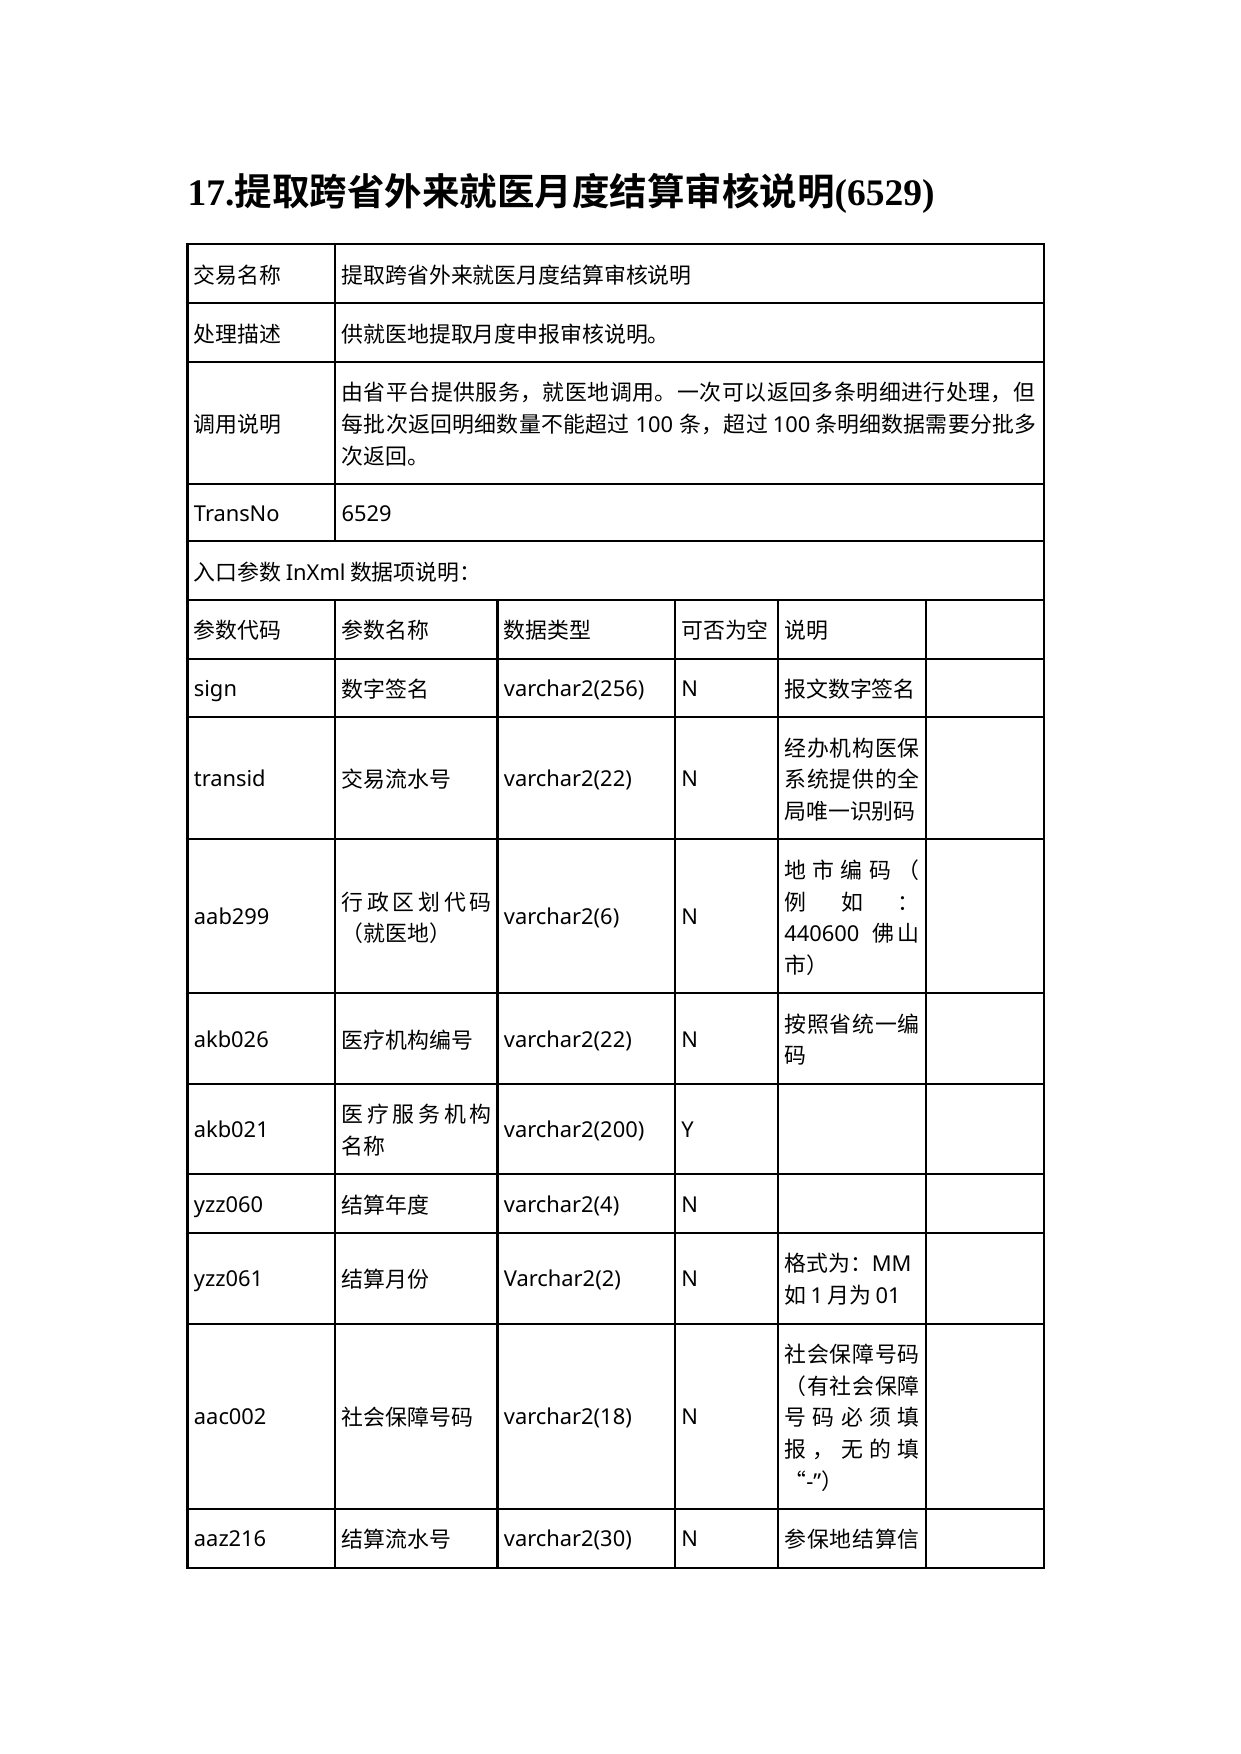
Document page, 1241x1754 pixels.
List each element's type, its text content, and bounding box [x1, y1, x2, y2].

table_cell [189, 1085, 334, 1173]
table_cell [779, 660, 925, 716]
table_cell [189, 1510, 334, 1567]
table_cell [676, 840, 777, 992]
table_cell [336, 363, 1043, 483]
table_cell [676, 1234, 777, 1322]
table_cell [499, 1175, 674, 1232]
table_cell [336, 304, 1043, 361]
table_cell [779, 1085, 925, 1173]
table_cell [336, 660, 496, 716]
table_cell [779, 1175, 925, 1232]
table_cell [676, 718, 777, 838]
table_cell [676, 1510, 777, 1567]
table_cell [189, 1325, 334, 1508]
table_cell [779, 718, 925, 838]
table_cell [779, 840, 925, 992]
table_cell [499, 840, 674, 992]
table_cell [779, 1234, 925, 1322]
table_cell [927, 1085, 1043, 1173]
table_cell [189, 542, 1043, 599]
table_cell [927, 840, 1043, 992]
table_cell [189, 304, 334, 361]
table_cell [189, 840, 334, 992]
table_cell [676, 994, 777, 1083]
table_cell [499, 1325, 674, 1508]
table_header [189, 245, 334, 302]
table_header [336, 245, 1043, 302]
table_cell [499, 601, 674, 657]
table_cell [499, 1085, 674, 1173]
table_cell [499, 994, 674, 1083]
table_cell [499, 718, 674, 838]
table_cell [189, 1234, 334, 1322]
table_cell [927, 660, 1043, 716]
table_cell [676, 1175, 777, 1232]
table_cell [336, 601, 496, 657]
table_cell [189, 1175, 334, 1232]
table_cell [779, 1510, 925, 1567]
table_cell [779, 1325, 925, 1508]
subtitle 17.提取跨省外来就医月度结算审核说明(6529) [187, 162, 1053, 216]
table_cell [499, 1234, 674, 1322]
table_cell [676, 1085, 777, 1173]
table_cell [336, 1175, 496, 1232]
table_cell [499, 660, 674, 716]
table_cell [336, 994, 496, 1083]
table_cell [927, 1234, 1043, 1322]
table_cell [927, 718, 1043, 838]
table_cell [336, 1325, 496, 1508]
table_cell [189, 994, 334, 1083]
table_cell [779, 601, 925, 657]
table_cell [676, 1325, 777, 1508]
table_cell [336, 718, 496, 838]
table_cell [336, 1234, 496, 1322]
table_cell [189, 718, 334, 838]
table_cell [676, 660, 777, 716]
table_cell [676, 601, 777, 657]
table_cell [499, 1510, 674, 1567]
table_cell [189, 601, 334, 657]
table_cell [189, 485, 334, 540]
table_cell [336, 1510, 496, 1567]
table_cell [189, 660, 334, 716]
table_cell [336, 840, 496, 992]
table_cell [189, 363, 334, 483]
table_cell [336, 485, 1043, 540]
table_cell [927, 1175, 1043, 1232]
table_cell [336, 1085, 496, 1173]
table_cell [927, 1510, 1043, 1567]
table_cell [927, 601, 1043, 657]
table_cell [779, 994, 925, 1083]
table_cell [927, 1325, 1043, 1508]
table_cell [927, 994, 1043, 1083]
